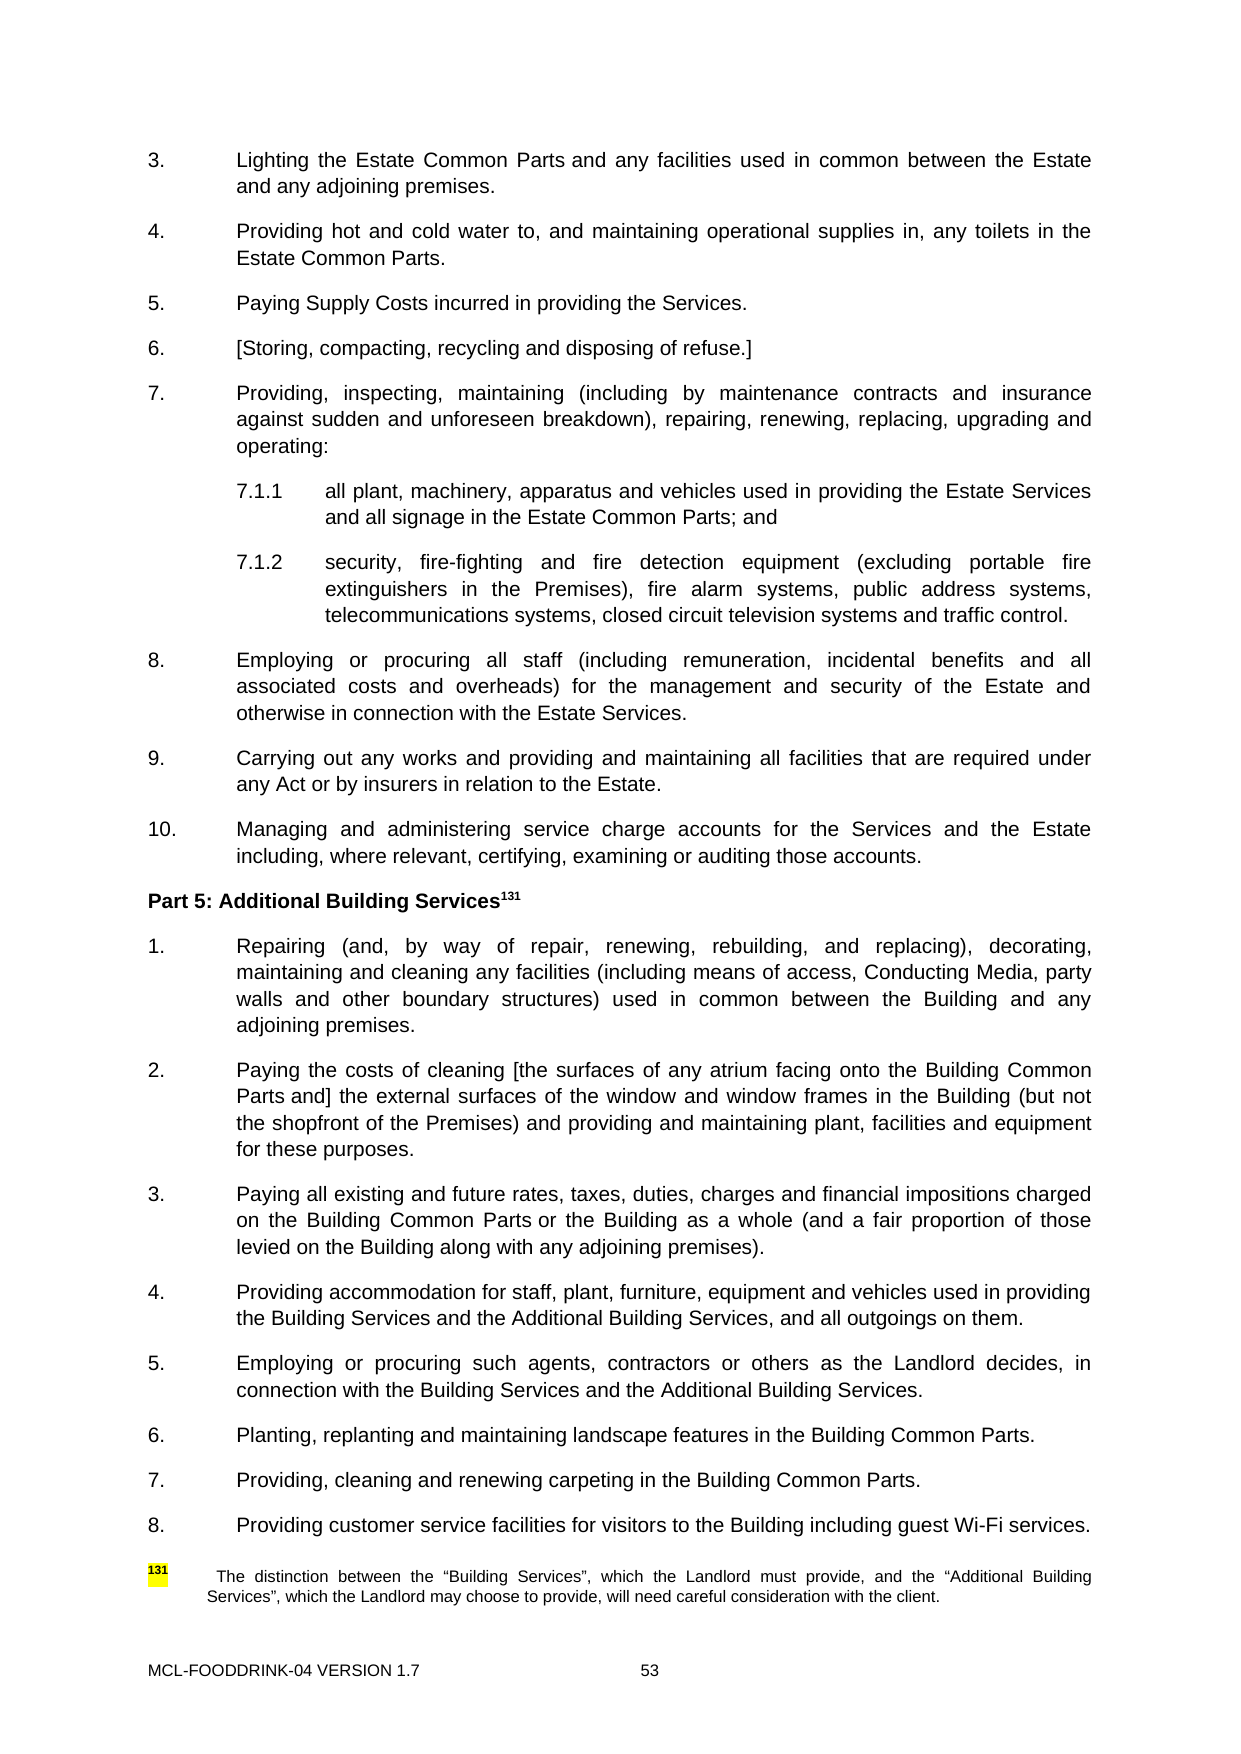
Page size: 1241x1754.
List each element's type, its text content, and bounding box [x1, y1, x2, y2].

text Paying all existing and future rates, taxes, duties, charges and financial impositions charged on the Building Common Parts or the Building as a whole (and a fair proportion of those levied on the Building along with any adjoining premises). [148, 1182, 1093, 1259]
text Managing and administering service charge accounts for the Services and the Estate including, where relevant, certifying, examining or auditing those accounts. [148, 817, 1093, 867]
text Planting, replanting and maintaining landscape features in the Building Common Parts. [148, 1423, 1093, 1447]
text Providing hot and cold water to, and maintaining operational supplies in, any toilets in the Estate Common Parts. [148, 219, 1093, 269]
text : Additional Building Services [148, 888, 1093, 912]
text Employing or procuring such agents, contractors or others as the Landlord decides, in connection with the Building Services and the Additional Building Services. [148, 1351, 1093, 1402]
text [Storing, compacting, recycling and disposing of refuse.] [148, 336, 1093, 359]
text all plant, machinery, apparatus and vehicles used in providing the Estate Services and all signage in the Estate Common Parts; and [236, 478, 1093, 529]
text Providing accommodation for staff, plant, furniture, equipment and vehicles used in providing the Building Services and the Additional Building Services, and all outgoings on them. [148, 1280, 1093, 1330]
text Providing, cleaning and renewing carpeting in the Building Common Parts. [148, 1468, 1093, 1492]
text Employing or procuring all staff (including remuneration, incidental benefits and all associated costs and overheads) for the management and security of the Estate and otherwise in connection with the Estate Services. [148, 648, 1093, 724]
text Carrying out any works and providing and maintaining all facilities that are required under any Act or by insurers in relation to the Estate. [148, 746, 1093, 796]
text security, fire-fighting and fire detection equipment (excluding portable fire extinguishers in the Premises), fire alarm systems, public address systems, telecommunications systems, closed circuit television systems and traffic control. [236, 550, 1093, 627]
list Repairing (and, by way of repair, renewing, rebuilding, and replacing), decorating, maintaining and cleaning any facilities (including means of access, Conducting Media, party walls and other boundary structures) used in common between the Building and any adjoining premises. [148, 934, 1093, 1037]
text Paying Supply Costs incurred in providing the Services. [148, 291, 1093, 314]
text Paying the costs of cleaning [the surfaces of any atrium facing onto the Building Common Parts and] the external surfaces of the window and window frames in the Building (but not the shopfront of the Premises) and providing and maintaining plant, facilities and equipment for these purposes. [148, 1058, 1093, 1161]
text Providing customer service facilities for visitors to the Building including guest Wi-Fi services. [148, 1513, 1093, 1537]
text Providing, inspecting, maintaining (including by maintenance contracts and insurance against sudden and unforeseen breakdown), repairing, renewing, replacing, upgrading and operating: [148, 381, 1093, 457]
text Lighting the Estate Common Parts and any facilities used in common between the Estate and any adjoining premises. [148, 148, 1093, 198]
